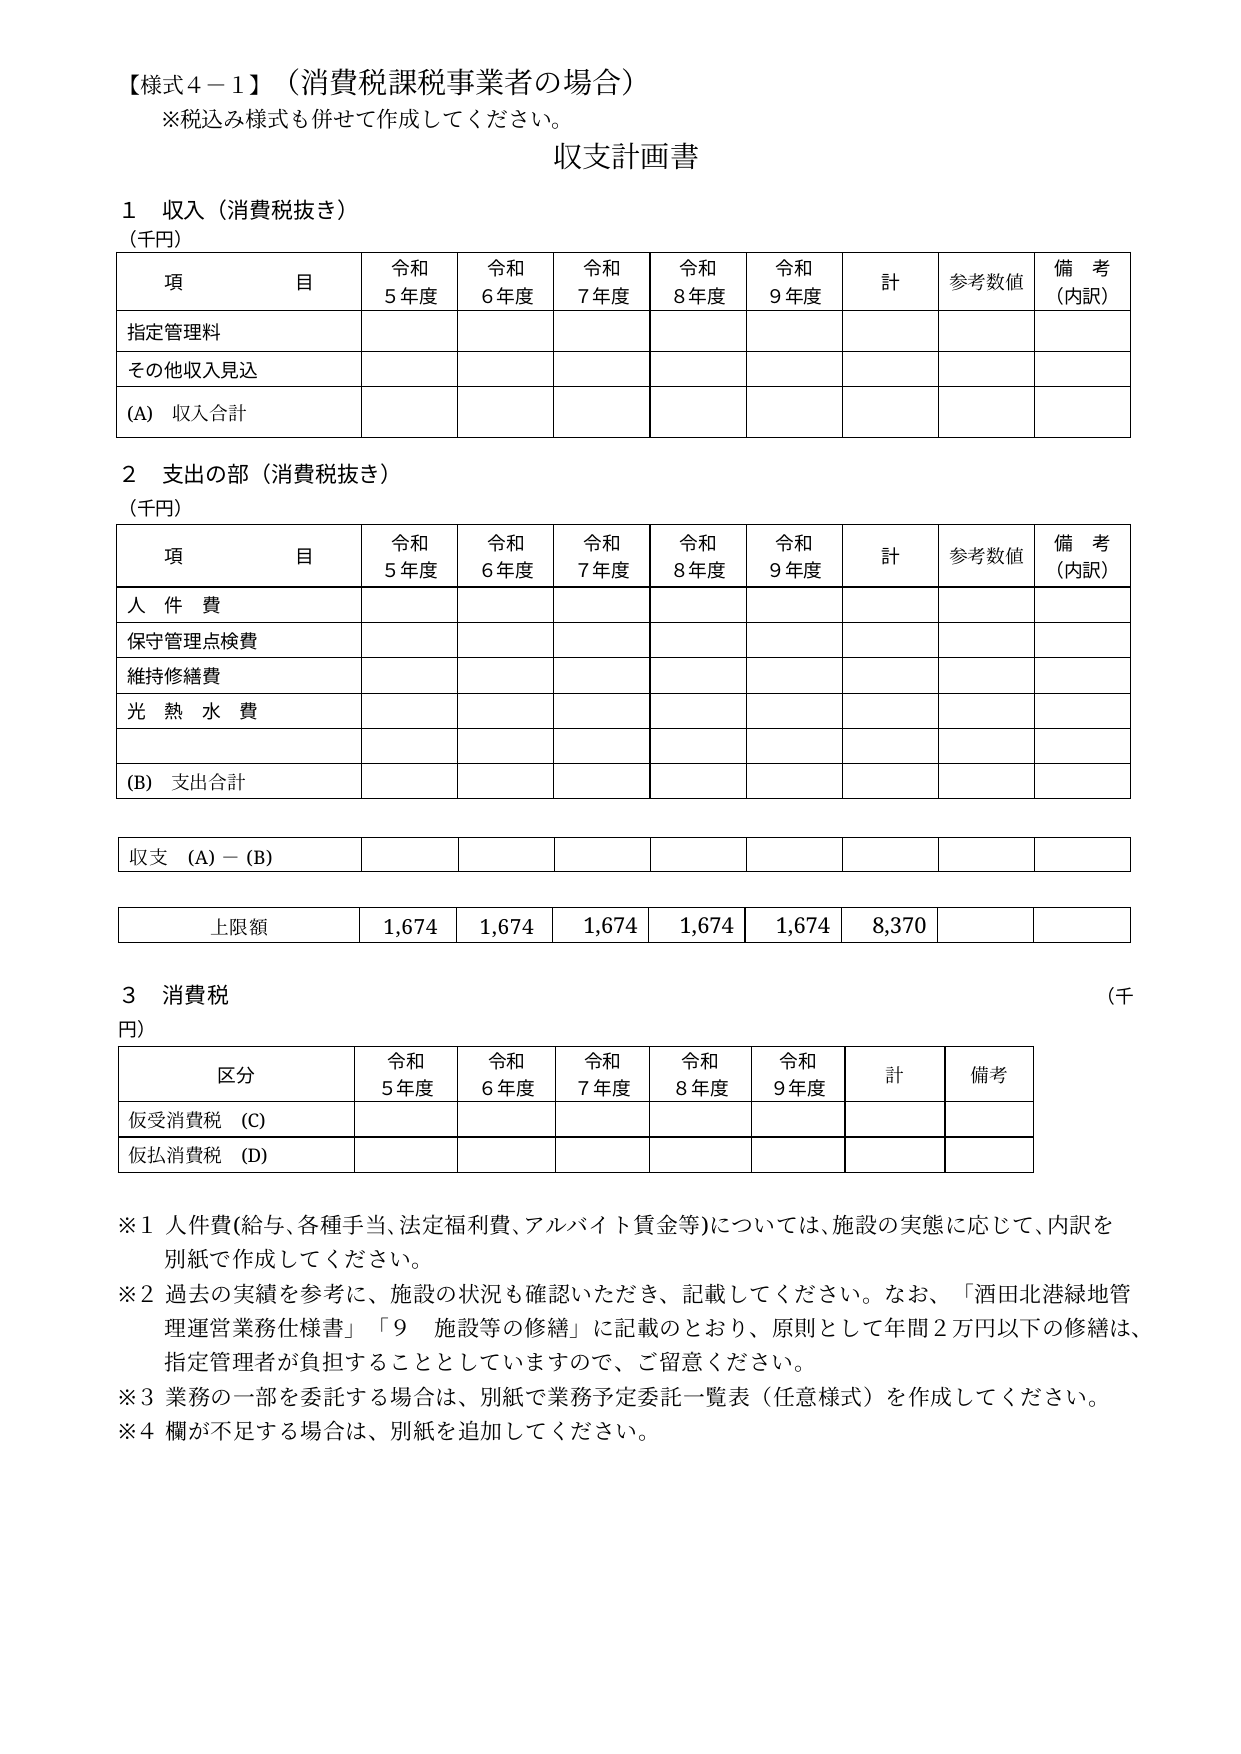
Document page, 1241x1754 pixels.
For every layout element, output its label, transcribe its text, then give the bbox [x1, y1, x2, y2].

table_header 1,674 [360, 908, 456, 942]
table_cell [1035, 623, 1130, 657]
table_header [843, 838, 938, 871]
table_header [938, 908, 1033, 942]
table_header 参考数値 [939, 525, 1034, 586]
table_cell (A) 収入合計 [117, 387, 361, 437]
table_header 令和 ７年度 [554, 253, 649, 310]
text ２ 支出の部（消費税抜き） （千円） [118, 455, 1134, 524]
table_cell [939, 623, 1034, 657]
table_cell [554, 729, 649, 763]
table_header 計 [846, 1047, 944, 1101]
table_header 令和 ９年度 [752, 1047, 844, 1101]
table_cell [458, 729, 553, 763]
table_cell [747, 588, 842, 622]
table_header [1035, 838, 1130, 871]
table_cell [747, 311, 842, 351]
table_cell [752, 1102, 844, 1136]
table_cell [554, 623, 649, 657]
table_cell [1035, 658, 1130, 692]
table_cell [651, 729, 746, 763]
table_cell [1035, 694, 1130, 728]
text ※税込み様式も併せて作成してください。 [118, 102, 1134, 134]
table_cell [554, 588, 649, 622]
table_cell [362, 623, 457, 657]
table_cell [939, 352, 1034, 386]
table_cell (B) 支出合計 [117, 764, 361, 798]
table_cell [362, 352, 457, 386]
table_cell [939, 694, 1034, 728]
table_cell 人 件 費 [117, 588, 361, 622]
table_cell [556, 1102, 649, 1136]
table_cell [939, 311, 1034, 351]
table_cell 指定管理料 [117, 311, 361, 351]
table_cell [946, 1138, 1033, 1172]
table_cell [458, 1102, 555, 1136]
table_cell [747, 387, 842, 437]
table_cell [1035, 588, 1130, 622]
table_cell [1035, 729, 1130, 763]
table_cell [939, 387, 1034, 437]
table_header 令和 ７年度 [554, 525, 649, 586]
table_cell [1035, 387, 1130, 437]
table_header 令和 ５年度 [355, 1047, 457, 1101]
table_cell [554, 694, 649, 728]
table_header 1,674 [649, 908, 744, 942]
table_cell [747, 729, 842, 763]
table_cell [651, 764, 746, 798]
table_cell [458, 694, 553, 728]
table_header 収支 (A) － (B) [119, 838, 361, 871]
table_header [459, 838, 554, 871]
table_header 項 目 [117, 253, 361, 310]
table_header 区分 [119, 1047, 354, 1101]
text 収支計画書 [118, 134, 1134, 176]
table_cell [747, 352, 842, 386]
text 【様式４－１】（消費税課税事業者の場合） [118, 60, 1134, 102]
table_cell [752, 1138, 844, 1172]
table_cell [554, 352, 649, 386]
table_cell [554, 311, 649, 351]
table_cell [556, 1138, 649, 1172]
table_cell [458, 764, 553, 798]
table_header 令和 ９年度 [747, 253, 842, 310]
table_cell [1035, 352, 1130, 386]
table_cell [747, 658, 842, 692]
text ※１ 人件費(給与､各種手当､法定福利費､アルバイト賃金等)については､施設の実態に応じて､内訳を別紙で作成してください。 [118, 1207, 1134, 1276]
table_header 令和 ８年度 [651, 253, 746, 310]
table_cell [939, 764, 1034, 798]
table_header 参考数値 [939, 253, 1034, 310]
table_header [555, 838, 650, 871]
table_header [1034, 908, 1130, 942]
table_header 令和 ８年度 [651, 525, 746, 586]
table_header [747, 838, 842, 871]
table_header 1,674 [553, 908, 648, 942]
table_cell [747, 694, 842, 728]
table_cell [651, 352, 746, 386]
table_cell [843, 352, 938, 386]
table_header 令和 ８年度 [650, 1047, 751, 1101]
text ※３ 業務の一部を委託する場合は、別紙で業務予定委託一覧表（任意様式）を作成してください。 [118, 1378, 1134, 1413]
table_cell [362, 658, 457, 692]
table_cell [458, 623, 553, 657]
table_cell [362, 764, 457, 798]
table_cell [1035, 764, 1130, 798]
table_cell [458, 658, 553, 692]
table_cell [458, 387, 553, 437]
table_cell その他収入見込 [117, 352, 361, 386]
table_cell [843, 658, 938, 692]
text ※２ 過去の実績を参考に、施設の状況も確認いただき、記載してください。なお、「酒田北港緑地管理運営業務仕様書」「９ 施設等の修繕」に記載のとおり、原則として年間２万円以下の修繕は、指定管理者が負担することとしていますので、ご留意ください。 [118, 1276, 1134, 1378]
table_cell 維持修繕費 [117, 658, 361, 692]
table_cell [939, 658, 1034, 692]
table_header 令和 ９年度 [747, 525, 842, 586]
table_header 1,674 [746, 908, 841, 942]
table_header 上限額 [119, 908, 359, 942]
text ３ 消費税 （千円） [118, 977, 1134, 1046]
table_cell [843, 311, 938, 351]
table_cell [362, 588, 457, 622]
table_cell [650, 1102, 751, 1136]
table_header 令和 ７年度 [556, 1047, 649, 1101]
table_cell [362, 311, 457, 351]
table_header 備 考 （内訳） [1035, 253, 1130, 310]
table_cell [651, 311, 746, 351]
table_cell [458, 352, 553, 386]
table_cell [843, 694, 938, 728]
table_header 備考 [946, 1047, 1033, 1101]
table_cell [1035, 311, 1130, 351]
table_cell [846, 1138, 944, 1172]
table_cell [939, 729, 1034, 763]
table_cell 仮払消費税 (D) [119, 1138, 354, 1172]
table_header 8,370 [842, 908, 937, 942]
table_cell [458, 311, 553, 351]
table_header [651, 838, 746, 871]
table_header [362, 838, 458, 871]
table_cell [843, 764, 938, 798]
table_cell [554, 387, 649, 437]
table_header 項 目 [117, 525, 361, 586]
table_cell [554, 658, 649, 692]
table_header 令和 ５年度 [362, 253, 457, 310]
text １ 収入（消費税抜き） （千円） [118, 193, 1134, 252]
table_cell [946, 1102, 1033, 1136]
table_header 令和 ５年度 [362, 525, 457, 586]
table_cell [651, 694, 746, 728]
table_cell [843, 729, 938, 763]
table_cell [843, 387, 938, 437]
table_cell [458, 588, 553, 622]
table_cell [650, 1138, 751, 1172]
table_cell [846, 1102, 944, 1136]
table_cell 保守管理点検費 [117, 623, 361, 657]
text ※４ 欄が不足する場合は、別紙を追加してください。 [118, 1413, 1134, 1447]
table_cell [554, 764, 649, 798]
table_cell 仮受消費税 (C) [119, 1102, 354, 1136]
table_cell [355, 1138, 457, 1172]
table_cell [362, 694, 457, 728]
table_cell [362, 729, 457, 763]
table_cell [355, 1102, 457, 1136]
table_cell [651, 588, 746, 622]
table_cell 光 熱 水 費 [117, 694, 361, 728]
table_cell [843, 623, 938, 657]
table_header 令和 ６年度 [458, 525, 553, 586]
table_cell [651, 387, 746, 437]
table_header 計 [843, 253, 938, 310]
table_cell [747, 764, 842, 798]
table_header [939, 838, 1034, 871]
table_header 計 [843, 525, 938, 586]
table_header 備 考 （内訳） [1035, 525, 1130, 586]
table_cell [362, 387, 457, 437]
table_cell [747, 623, 842, 657]
table_cell [458, 1138, 555, 1172]
table_cell [939, 588, 1034, 622]
table_cell [651, 623, 746, 657]
table_header 令和 ６年度 [458, 1047, 555, 1101]
table_header 1,674 [457, 908, 552, 942]
table_header 令和 ６年度 [458, 253, 553, 310]
table_cell [651, 658, 746, 692]
table_cell [843, 588, 938, 622]
table_cell [117, 729, 361, 763]
